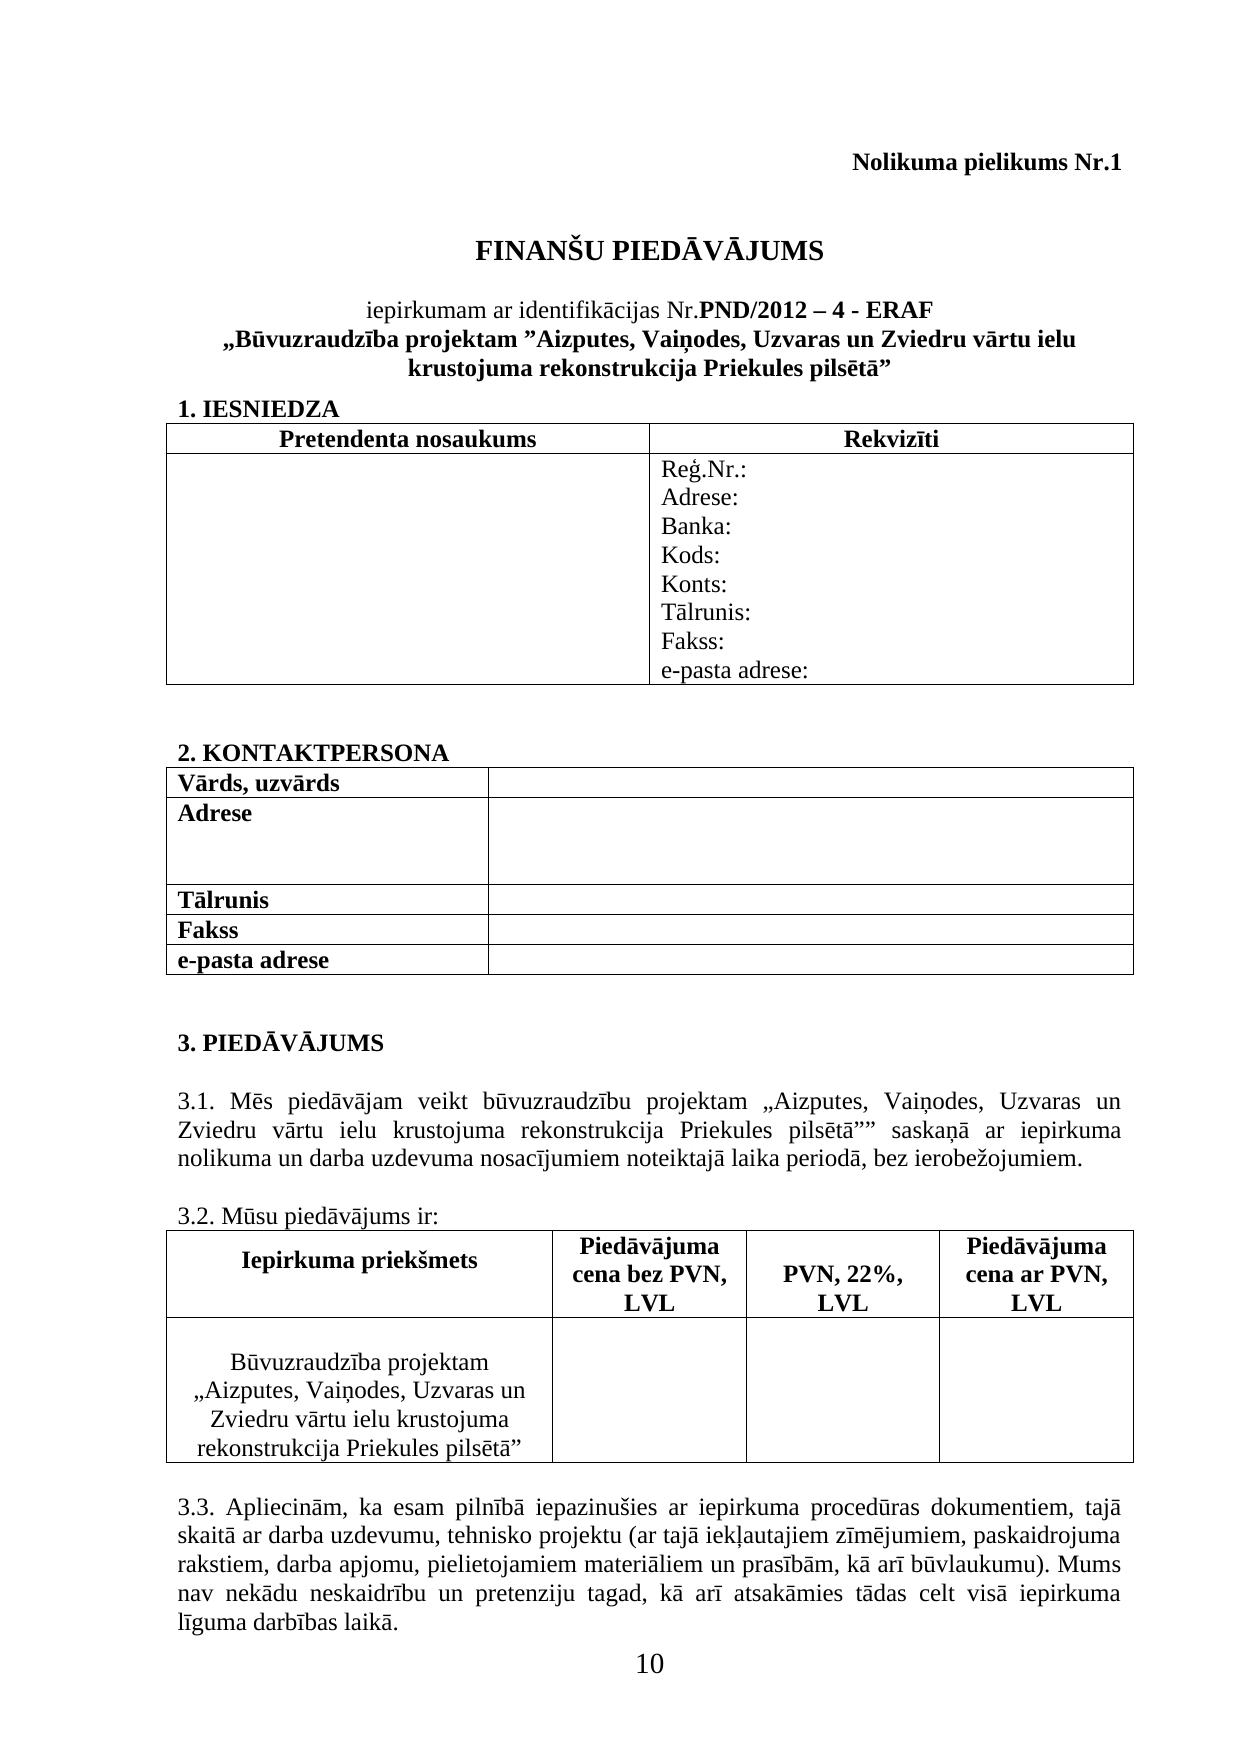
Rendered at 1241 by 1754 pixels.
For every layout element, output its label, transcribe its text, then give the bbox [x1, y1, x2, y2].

table_cell Adrese [167, 798, 488, 884]
text 2. KONTAKTPERSONA [177, 738, 1122, 767]
table_header Vārds, uzvārds [167, 768, 488, 797]
text „Būvuzraudzība projektam ”Aizputes, Vaiņodes, Uzvaras un Zviedru vārtu ielu krustojuma rekonstrukcija Priekules pilsētā” [177, 324, 1122, 382]
table_cell [940, 1318, 1133, 1462]
text FINANŠU PIEDĀVĀJUMS [177, 233, 1122, 267]
table_cell [489, 915, 1133, 944]
table_header Rekvizīti [650, 424, 1133, 453]
table_header Iepirkuma priekšmets [167, 1231, 552, 1317]
table_cell e-pasta adrese [167, 945, 488, 974]
text 3.3. Apliecinām, ka esam pilnībā iepazinušies ar iepirkuma procedūras dokumentiem, tajā skaitā ar darba uzdevumu, tehnisko projektu (ar tajā iekļautajiem zīmējumiem, paskaidrojuma rakstiem, darba apjomu, pielietojamiem materiāliem un prasībām, kā arī būvlaukumu). Mums nav nekādu neskaidrību un pretenziju tagad, kā arī atsakāmies tādas celt visā iepirkuma līguma darbības laikā. [177, 1492, 1122, 1635]
table_cell Reģ.Nr.: Adrese: Banka: Kods: Konts: Tālrunis: Fakss: e-pasta adrese: [650, 454, 1133, 684]
table_header [489, 768, 1133, 797]
table_header Piedāvājuma cena bez PVN, LVL [553, 1231, 746, 1317]
table_cell [489, 945, 1133, 974]
table_cell Fakss [167, 915, 488, 944]
table_header PVN, 22%, LVL [747, 1231, 939, 1317]
text 3.1. Mēs piedāvājam veikt būvuzraudzību projektam „Aizputes, Vaiņodes, Uzvaras un Zviedru vārtu ielu krustojuma rekonstrukcija Priekules pilsētā”” saskaņā ar iepirkuma nolikuma un darba uzdevuma nosacījumiem noteiktajā laika periodā, bez ierobežojumiem. [177, 1086, 1122, 1172]
text 3. PIEDĀVĀJUMS [177, 1028, 1122, 1057]
table_cell Tālrunis [167, 885, 488, 914]
table_cell [489, 885, 1133, 914]
text 3.2. Mūsu piedāvājums ir: [177, 1201, 1122, 1230]
table_header Pretendenta nosaukums [167, 424, 649, 453]
text Nolikuma pielikums Nr.1 [177, 147, 1122, 176]
table_cell Būvuzraudzība projektam „Aizputes, Vaiņodes, Uzvaras un Zviedru vārtu ielu krustojuma rekonstrukcija Priekules pilsētā” [167, 1318, 552, 1462]
text iepirkumam ar identifikācijas Nr.PND/2012 – 4 - ERAF [177, 295, 1122, 324]
table_header Piedāvājuma cena ar PVN, LVL [940, 1231, 1133, 1317]
table_cell [167, 454, 649, 684]
table_cell [747, 1318, 939, 1462]
text 1. IESNIEDZA [177, 394, 1122, 423]
table_cell [489, 798, 1133, 884]
table_cell [553, 1318, 746, 1462]
